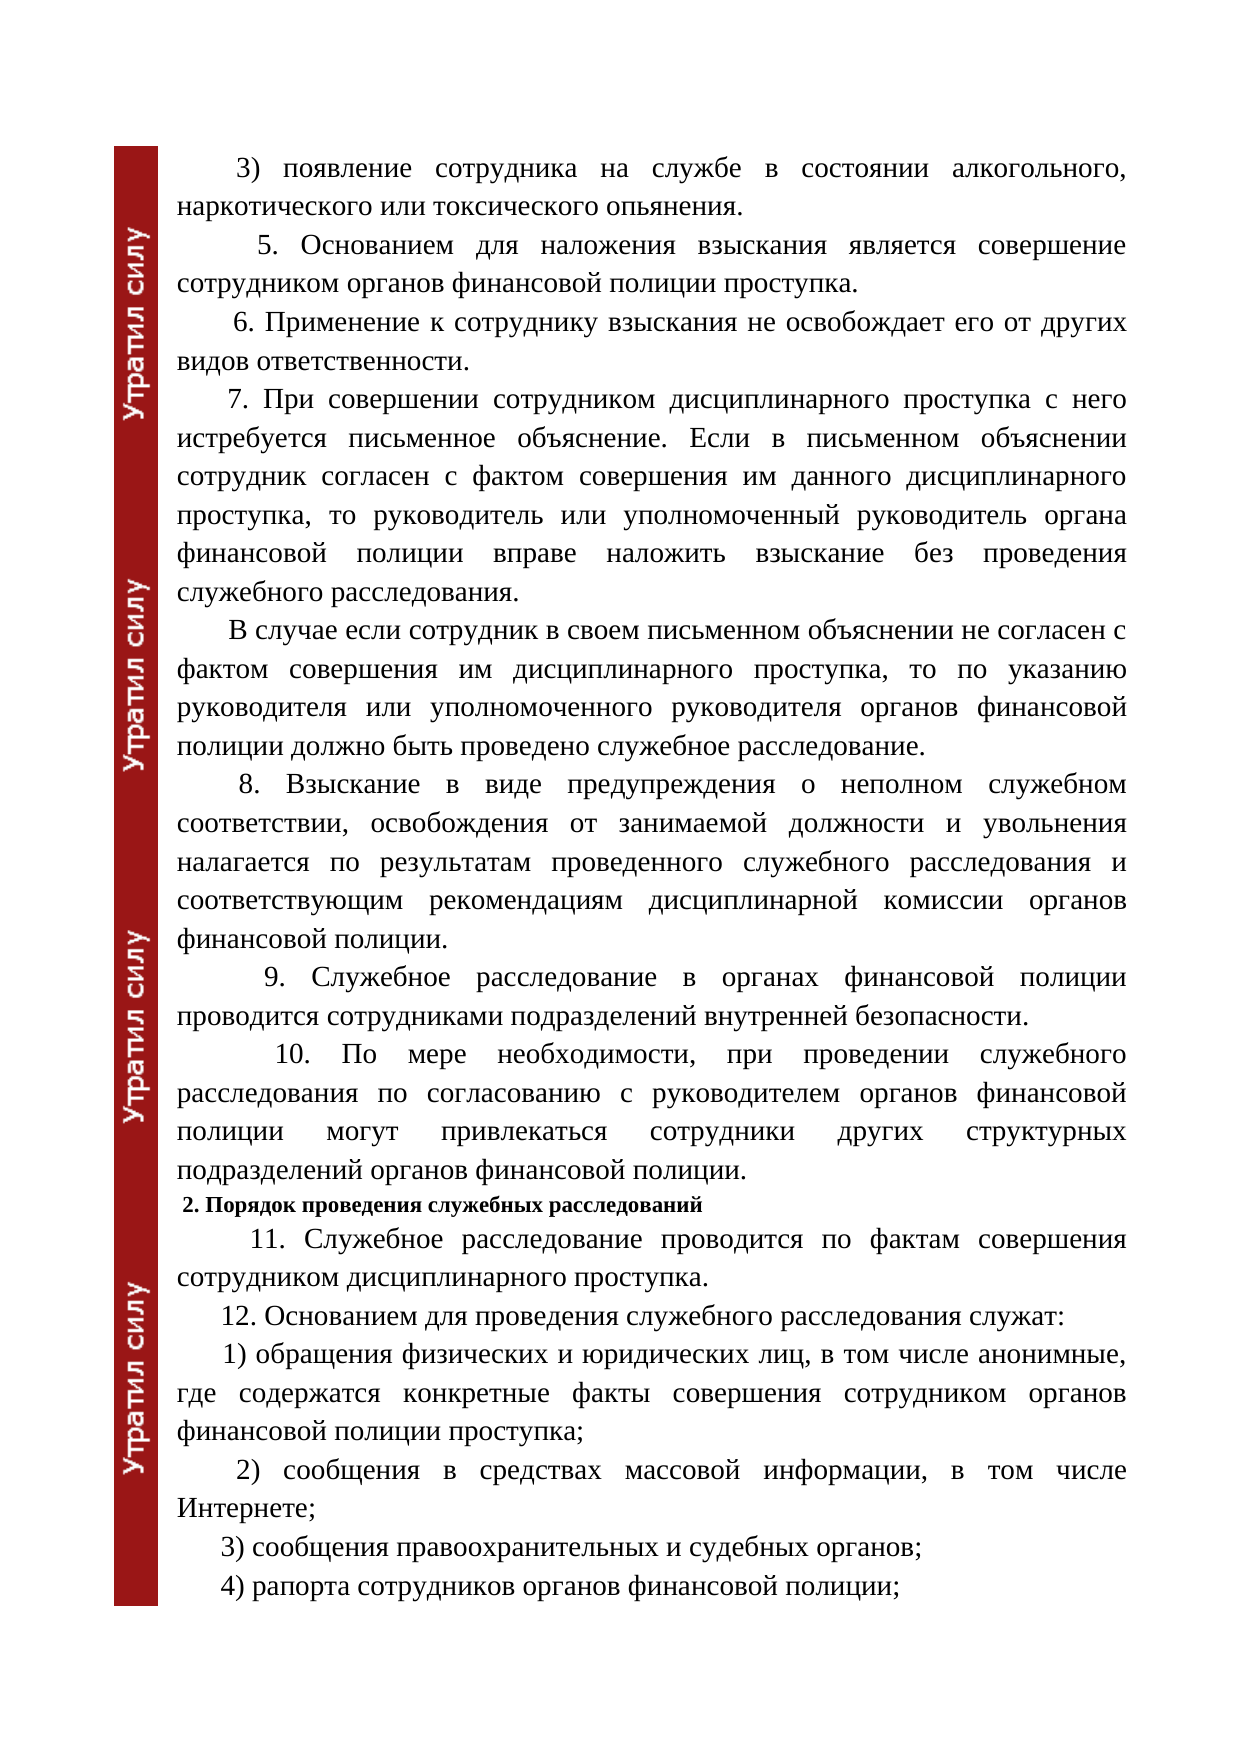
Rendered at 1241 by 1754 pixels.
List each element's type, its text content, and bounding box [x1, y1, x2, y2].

picture [114, 1563, 158, 1568]
text 3) сообщения правоохранительных и судебных органов; [112, 1529, 1128, 1563]
text 4) рапорта сотрудников органов финансовой полиции; [112, 1568, 1128, 1601]
picture [114, 146, 158, 150]
text 2. Порядок проведения служебных расследований [112, 1191, 1128, 1217]
picture [114, 1217, 158, 1221]
text 6. Применение к сотруднику взыскания не освобождает его от других видов ответственности. [112, 304, 1128, 376]
picture [114, 762, 158, 767]
picture [114, 299, 158, 304]
text 5. Основанием для наложения взыскания является совершение сотрудником органов финансовой полиции проступка. [112, 227, 1128, 299]
picture [114, 1524, 158, 1529]
text 3) появление сотрудника на службе в состоянии алкогольного, наркотического или токсического опьянения. [112, 150, 1128, 222]
text 11. Служебное расследование проводится по фактам совершения сотрудником дисциплинарного проступка. [112, 1221, 1128, 1293]
text 7. При совершении сотрудником дисциплинарного проступка с него истребуется письменное объяснение. Если в письменном объяснении сотрудник согласен с фактом совершения им данного дисциплинарного проступка, то руководитель или уполномоченный руководитель органа финансовой полиции вправе наложить взыскание без проведения служебного расследования. [112, 381, 1128, 607]
picture [114, 1447, 158, 1452]
text 2) сообщения в средствах массовой информации, в том числе Интернете; [112, 1452, 1128, 1524]
picture [114, 607, 158, 612]
picture [114, 954, 158, 959]
picture [114, 1031, 158, 1036]
text 1) обращения физических и юридических лиц, в том числе анонимные, где содержатся конкретные факты совершения сотрудником органов финансовой полиции проступка; [112, 1336, 1128, 1447]
text В случае если сотрудник в своем письменном объяснении не согласен с фактом совершения им дисциплинарного проступка, то по указанию руководителя или уполномоченного руководителя органов финансовой полиции должно быть проведено служебное расследование. [112, 612, 1128, 762]
picture [114, 222, 158, 227]
picture [114, 1601, 158, 1606]
picture [114, 1293, 158, 1298]
text 9. Служебное расследование в органах финансовой полиции проводится сотрудниками подразделений внутренней безопасности. [112, 959, 1128, 1031]
picture [114, 1186, 158, 1191]
text 8. Взыскание в виде предупреждения о неполном служебном соответствии, освобождения от занимаемой должности и увольнения налагается по результатам проведенного служебного расследования и соответствующим рекомендациям дисциплинарной комиссии органов финансовой полиции. [112, 767, 1128, 954]
text 10. По мере необходимости, при проведении служебного расследования по согласованию с руководителем органов финансовой полиции могут привлекаться сотрудники других структурных подразделений органов финансовой полиции. [112, 1036, 1128, 1186]
text 12. Основанием для проведения служебного расследования служат: [112, 1298, 1128, 1331]
picture [114, 376, 158, 381]
picture [114, 1331, 158, 1336]
